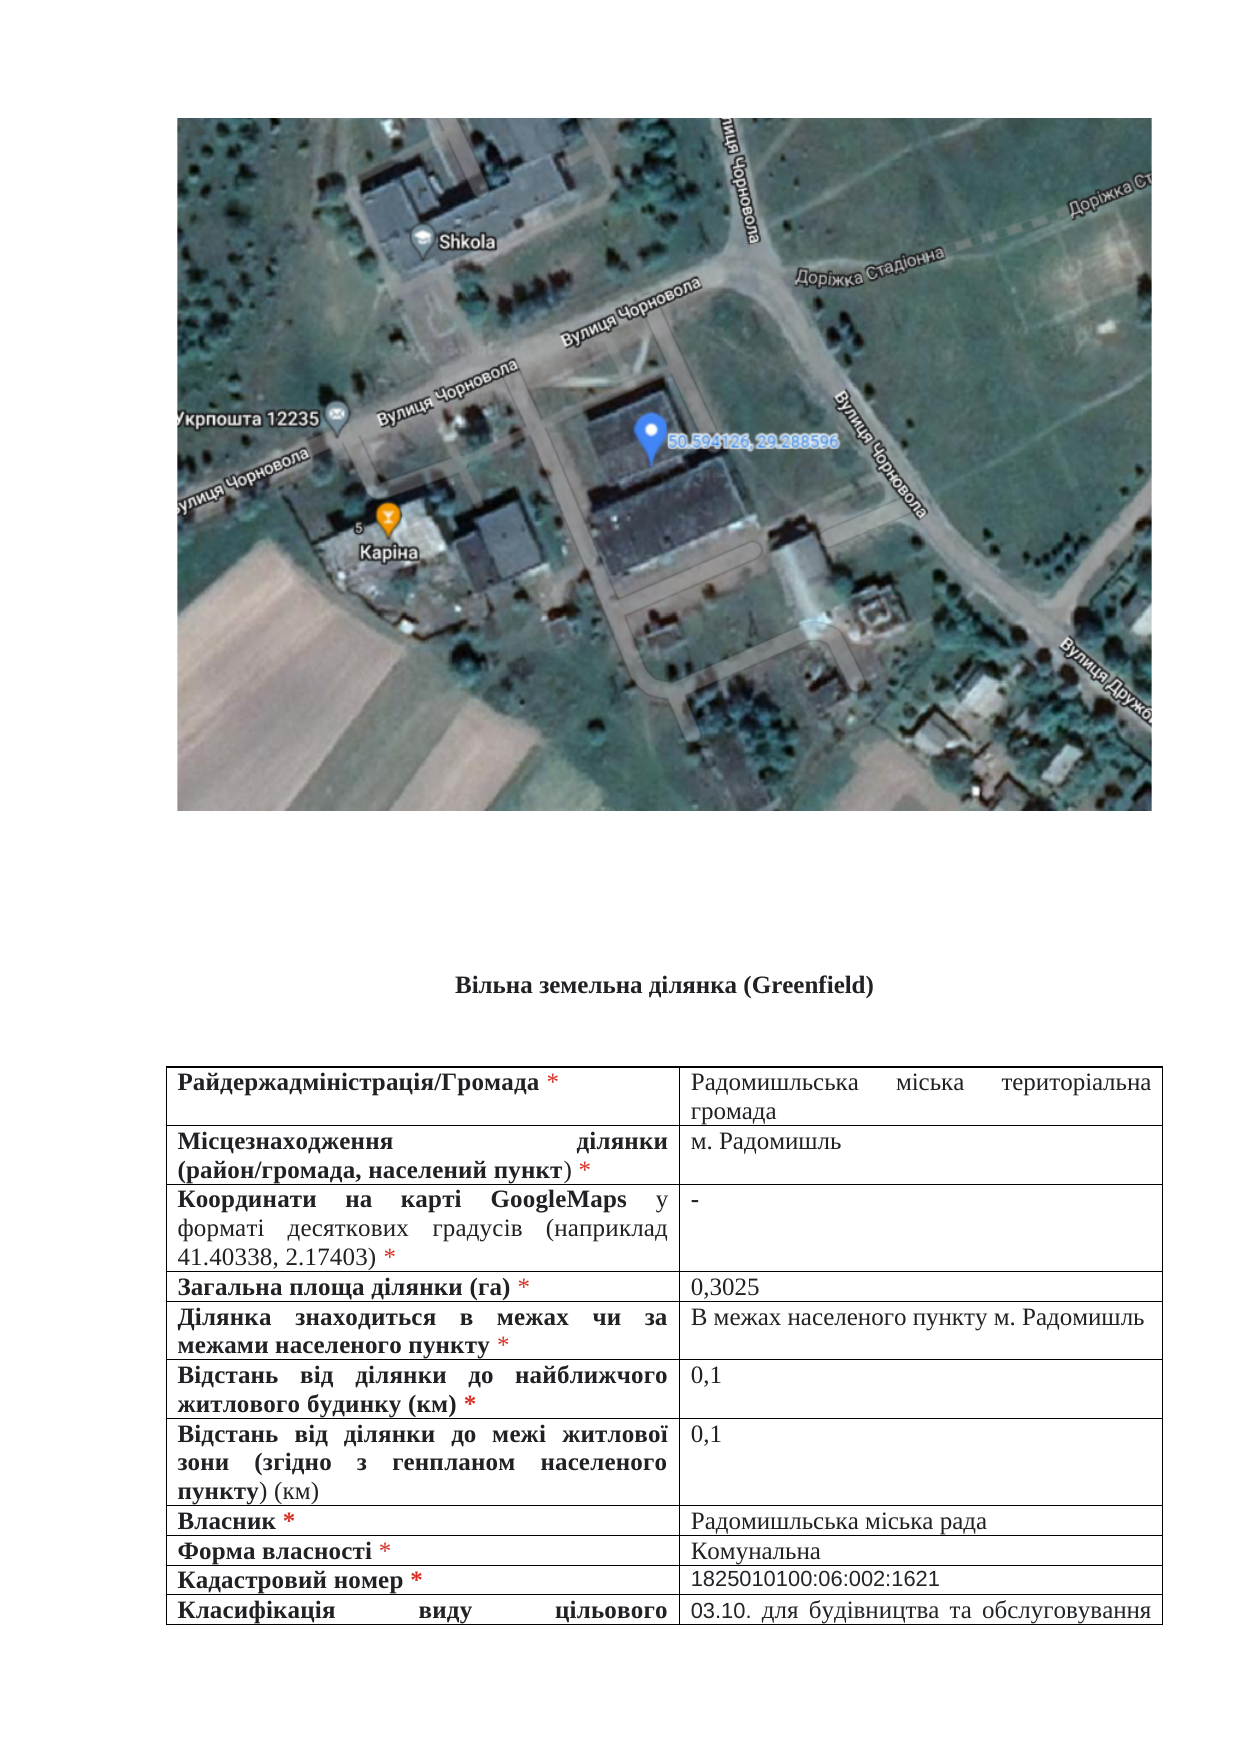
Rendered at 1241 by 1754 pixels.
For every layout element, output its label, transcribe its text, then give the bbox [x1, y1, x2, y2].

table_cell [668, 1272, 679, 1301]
text Вільна земельна ділянка (Greenfield) [177, 931, 1152, 999]
table_header Райдержадміністрація/Громада * [167, 1068, 679, 1125]
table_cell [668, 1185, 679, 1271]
picture [177, 118, 1152, 811]
table_cell 0,1 [680, 1360, 1162, 1418]
table_header Радомишльська міська територіальна громада [680, 1068, 1162, 1125]
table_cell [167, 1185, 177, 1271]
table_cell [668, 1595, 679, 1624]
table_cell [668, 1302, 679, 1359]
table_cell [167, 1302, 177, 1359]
table_cell - [680, 1185, 1162, 1271]
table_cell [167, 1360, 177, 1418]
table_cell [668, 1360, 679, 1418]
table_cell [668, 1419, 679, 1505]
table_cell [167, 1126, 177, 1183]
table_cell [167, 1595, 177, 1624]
table_cell Радомишльська міська рада [680, 1506, 1162, 1535]
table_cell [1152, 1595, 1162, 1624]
table_cell В межах населеного пункту м. Радомишль [680, 1302, 1162, 1359]
table_cell 0,1 [680, 1419, 1162, 1505]
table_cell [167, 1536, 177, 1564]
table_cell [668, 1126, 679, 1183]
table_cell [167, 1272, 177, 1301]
table_cell Комунальна [680, 1536, 1162, 1564]
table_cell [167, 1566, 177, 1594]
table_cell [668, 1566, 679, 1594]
table_cell 0,3025 [680, 1272, 1162, 1301]
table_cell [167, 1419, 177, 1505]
table_cell м. Радомишль [680, 1126, 1162, 1183]
table_cell 1825010100:06:002:1621 [680, 1566, 1162, 1594]
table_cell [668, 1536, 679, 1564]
